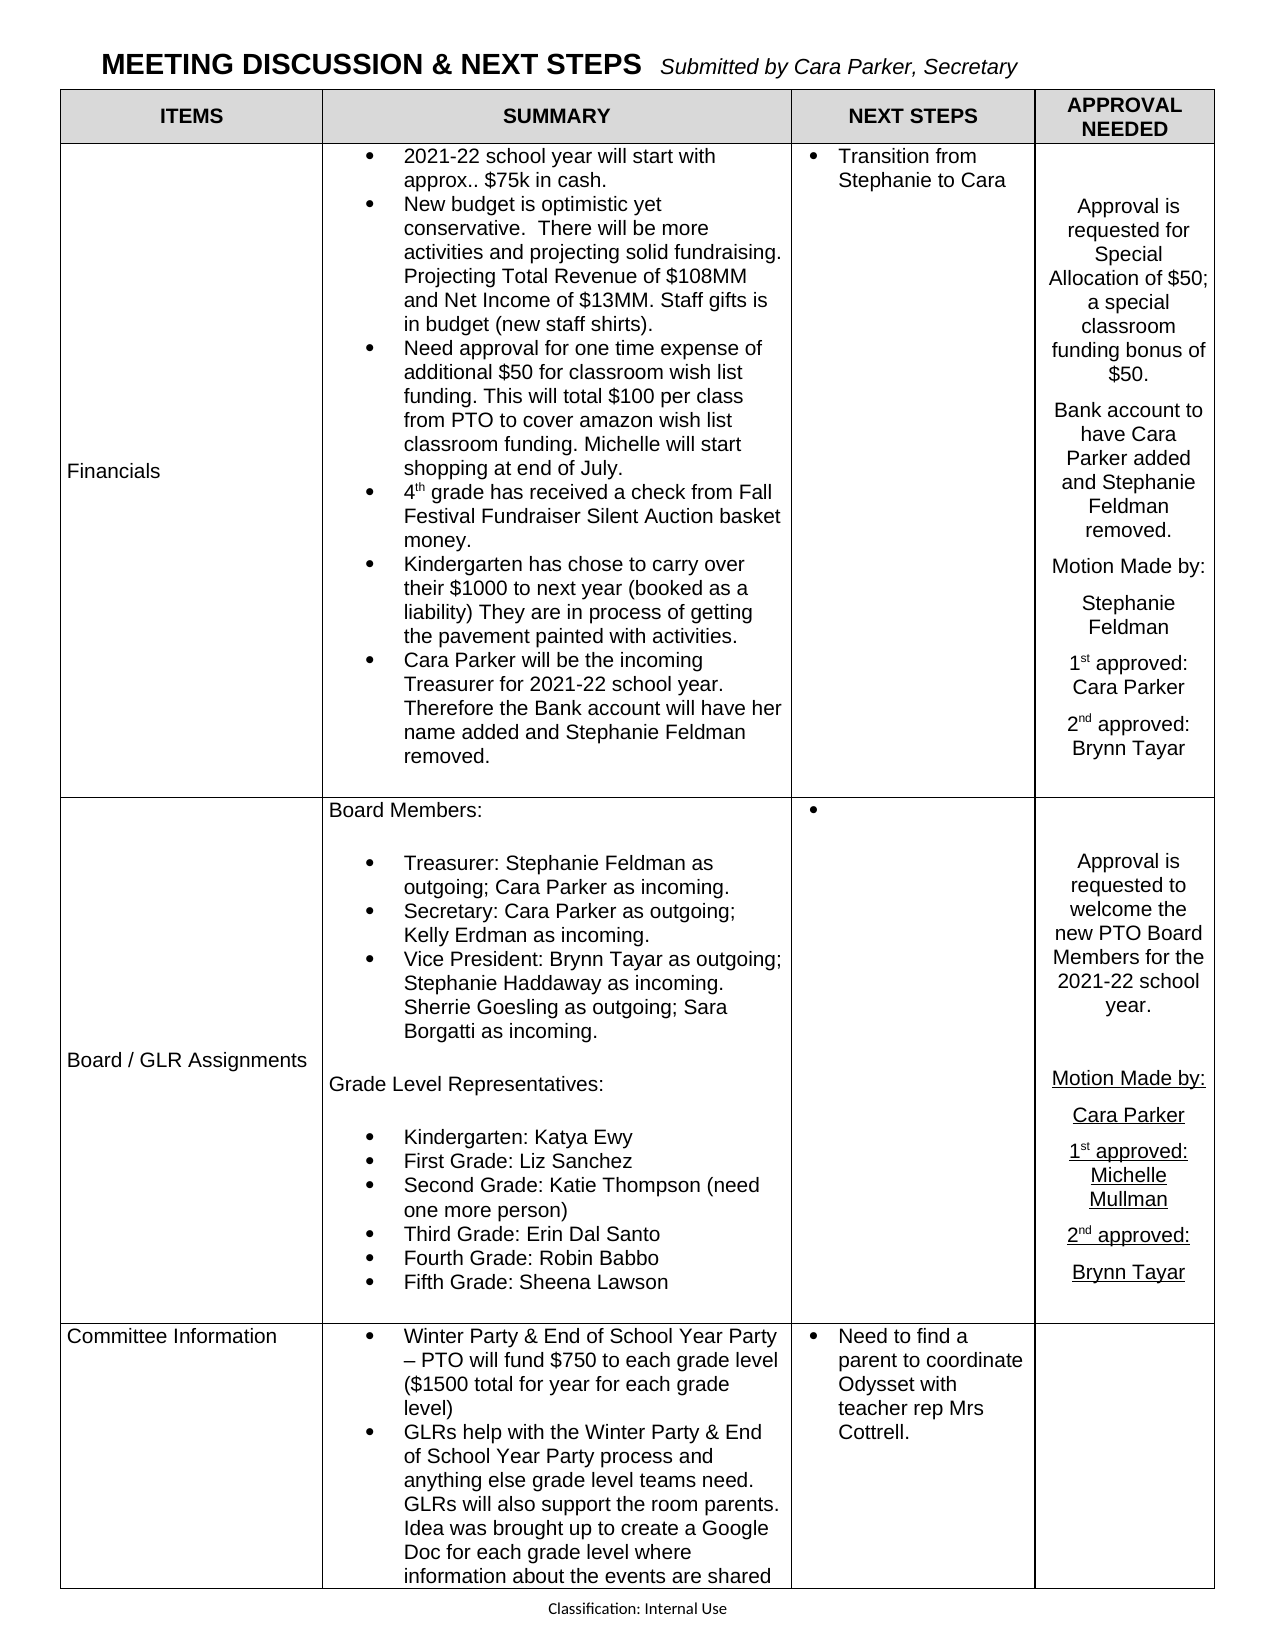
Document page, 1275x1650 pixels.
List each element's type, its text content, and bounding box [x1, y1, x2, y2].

table_cell Transition from Stephanie to Cara [792, 144, 1034, 797]
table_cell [323, 1324, 791, 1587]
table_cell 2021-22 school year will start with approx.. $75k in cash. New budget is optimistic yet conservative. There will be more activities and projecting solid fundraising. Projecting Total Revenue of $108MM and Net Income of $13MM. Staff gifts is in budget (new staff shirts). Need approval for one time expense of additional $50 for classroom wish list funding. This will total $100 per class from PTO to cover amazon wish list classroom funding. Michelle will start shopping at end of July. 4th grade has received a check from Fall Festival Fundraiser Silent Auction basket money. Kindergarten has chose to carry over their $1000 to next year (booked as a liability) They are in process of getting the pavement painted with activities. Cara Parker will be the incoming Treasurer for 2021-22 school year. Therefore the Bank account will have her name added and Stephanie Feldman removed. [323, 144, 791, 797]
table_header APPROVAL NEEDED [1036, 90, 1214, 143]
table_cell [1036, 1324, 1214, 1587]
table_cell Approval is requested for Special Allocation of $50; a special classroom funding bonus of $50. Bank account to have Cara Parker added and Stephanie Feldman removed. Motion Made by: Stephanie Feldman 1st approved: Cara Parker 2nd approved: Brynn Tayar [1036, 144, 1214, 797]
text MEETING DISCUSSION & NEXT STEPS Submitted by Cara Parker, Secretary [101, 47, 1215, 80]
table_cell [61, 1324, 322, 1587]
table_cell Approval is requested to welcome the new PTO Board Members for the 2021-22 school year. Motion Made by: Cara Parker 1st approved: Michelle Mullman 2nd approved: Brynn Tayar [1036, 798, 1214, 1323]
table_cell Board Members: Treasurer: Stephanie Feldman as outgoing; Cara Parker as incoming. Secretary: Cara Parker as outgoing; Kelly Erdman as incoming. Vice President: Brynn Tayar as outgoing; Stephanie Haddaway as incoming. Sherrie Goesling as outgoing; Sara Borgatti as incoming. Grade Level Representatives: Kindergarten: Katya Ewy First Grade: Liz Sanchez Second Grade: Katie Thompson (need one more person) Third Grade: Erin Dal Santo Fourth Grade: Robin Babbo Fifth Grade: Sheena Lawson [323, 798, 791, 1323]
table_cell [792, 798, 1034, 1323]
table_header ITEMS [61, 90, 322, 143]
table_header NEXT STEPS [792, 90, 1034, 143]
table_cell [792, 1324, 1034, 1587]
table_cell Financials [61, 144, 322, 797]
table_header SUMMARY [323, 90, 791, 143]
table_cell Board / GLR Assignments [61, 798, 322, 1323]
